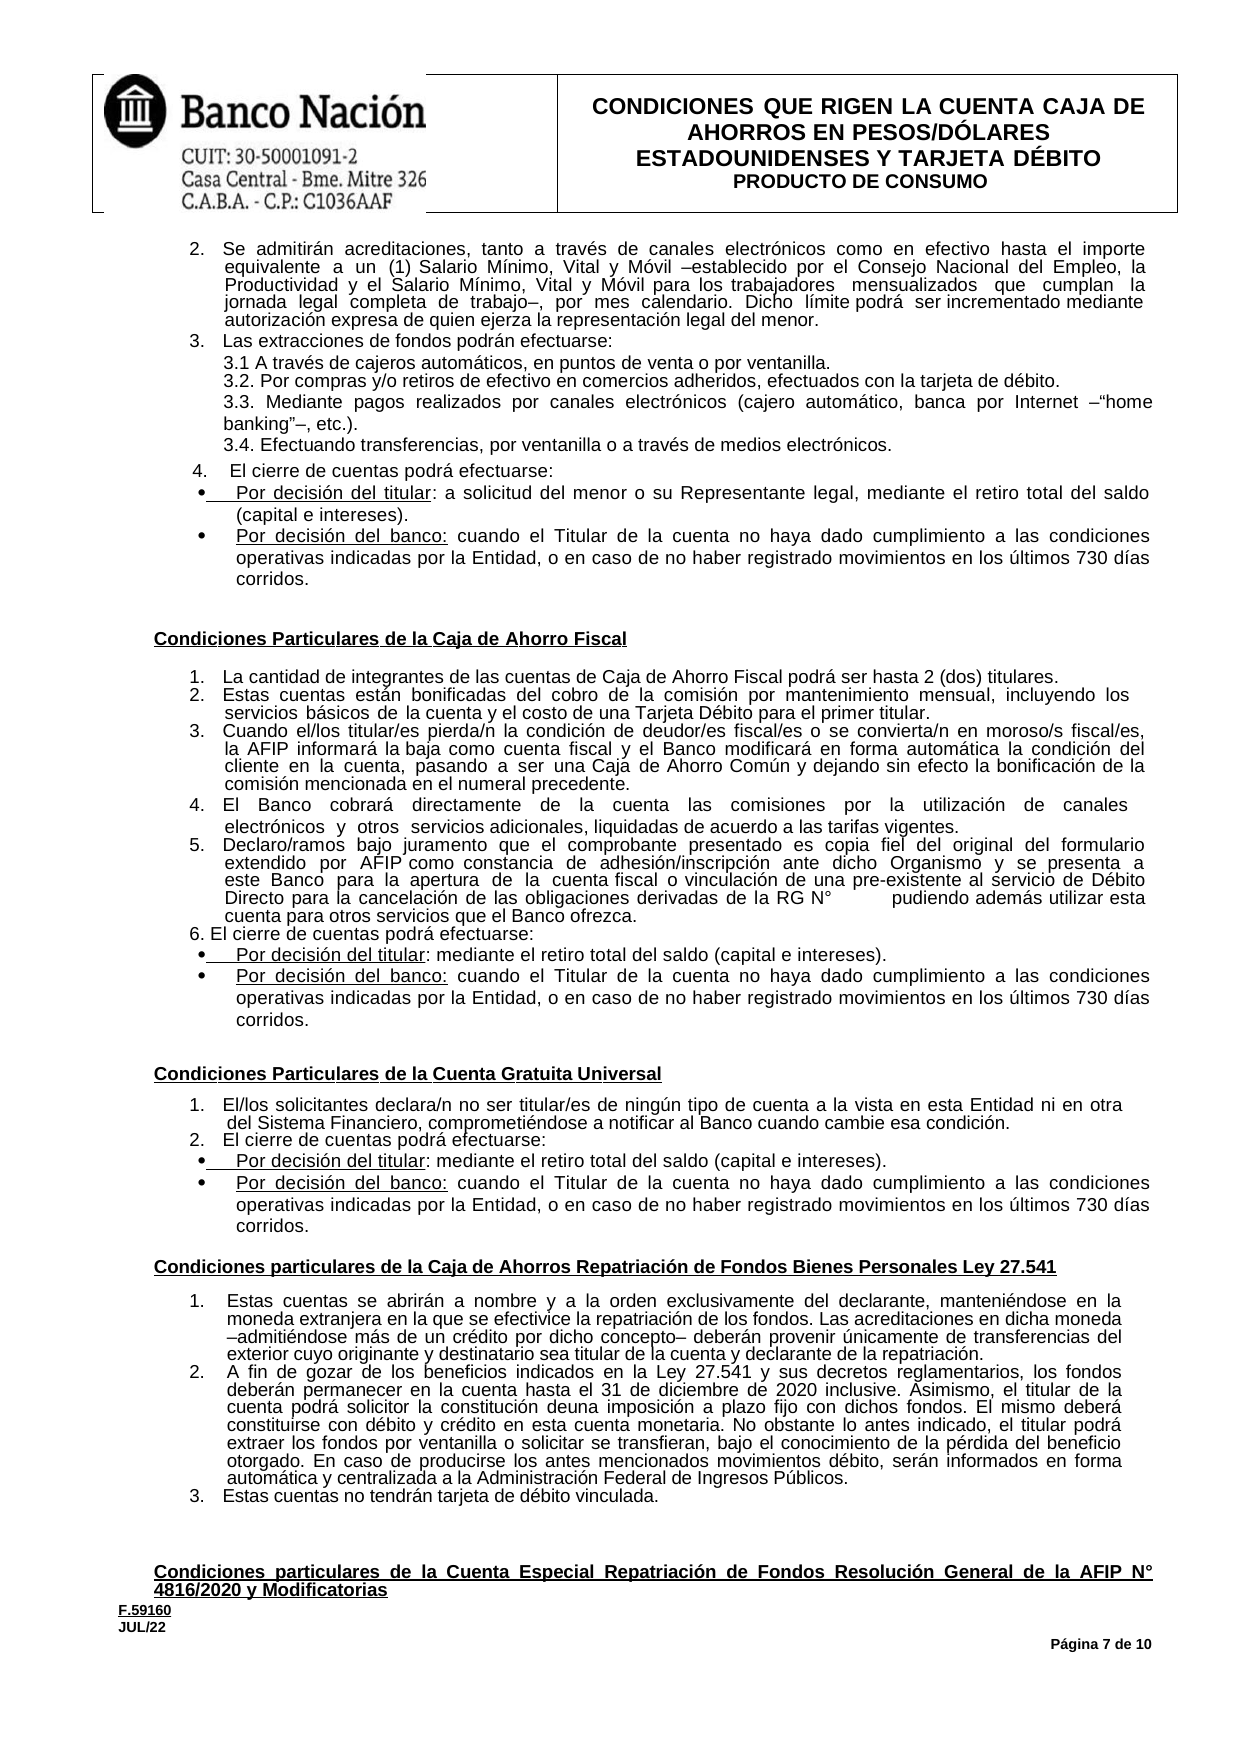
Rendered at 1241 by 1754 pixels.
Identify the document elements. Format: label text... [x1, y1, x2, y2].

list Por decisión del titular: mediante el retiro total del saldo (capital e intereses). [198, 943, 1152, 965]
text Condiciones Particulares de la Cuenta Gratuita Universal [154, 1065, 1154, 1083]
text 3. Las extracciones de fondos podrán efectuarse: [189, 330, 1154, 351]
list El cierre de cuentas podrá efectuarse: [189, 1133, 1123, 1150]
list Estas cuentas no tendrán tarjeta de débito vinculada. [189, 1488, 1123, 1506]
text 3. Cuando el/los titular/es pierda/n la condición de deudor/es fiscal/es o se convierta/n en moroso/s fiscal/es, la AFIP informará la baja como cuenta fiscal y el Banco modificará en forma automática la condición del cliente en la cuenta, pasando a ser una Caja de Ahorro Común y dejando sin efecto la bonificación de la comisión mencionada en el numeral precedente. [189, 723, 1146, 794]
list El/los solicitantes declara/n no ser titular/es de ningún tipo de cuenta a la vista en esta Entidad ni en otra del Sistema Financiero, comprometiéndose a notificar al Banco cuando cambie esa condición. [189, 1097, 1123, 1133]
text Condiciones particulares de la Cuenta Especial Repatriación de Fondos Resolución General de la AFIP N° 4816/2020 y Modificatorias [154, 1563, 1154, 1598]
text 4. El cierre de cuentas podrá efectuarse: [118, 460, 1138, 482]
text 3.1 A través de cajeros automáticos, en puntos de venta o por ventanilla. [223, 352, 1154, 373]
text Condiciones Particulares de la Caja de Ahorro Fiscal [154, 630, 1154, 647]
list A fin de gozar de los beneficios indicados en la Ley 27.541 y sus decretos reglamentarios, los fondos deberán permanecer en la cuenta hasta el 31 de diciembre de 2020 inclusive. Asimismo, el titular de la cuenta podrá solicitor la constitución deuna imposición a plazo fijo con dichos fondos. El mismo deberá constituirse con débito y crédito en esta cuenta monetaria. No obstante lo antes indicado, el titular podrá extraer los fondos por ventanilla o solicitar se transfieran, bajo el conocimiento de la pérdida del beneficio otorgado. En caso de producirse los antes mencionados movimientos débito, serán informados en forma automática y centralizada a la Administración Federal de Ingresos Públicos. [189, 1364, 1123, 1488]
text 1. La cantidad de integrantes de las cuentas de Caja de Ahorro Fiscal podrá ser hasta 2 (dos) titulares. [189, 665, 1154, 687]
list Estas cuentas se abrirán a nombre y a la orden exclusivamente del declarante, manteniéndose en la moneda extranjera en la que se efectivice la repatriación de los fondos. Las acreditaciones en dicha moneda –admitiéndose más de un crédito por dicho concepto– deberán provenir únicamente de transferencias del exterior cuyo originante y destinatario sea titular de la cuenta y declarante de la repatriación. [189, 1293, 1123, 1364]
text 3.3. Mediante pagos realizados por canales electrónicos (cajero automático, banca por Internet –“home banking”–, etc.). [223, 391, 1154, 434]
text 2. Estas cuentas están bonificadas del cobro de la comisión por mantenimiento mensual, incluyendo los servicios básicos de la cuenta y el costo de una Tarjeta Débito para el primer titular. [189, 687, 1129, 723]
text 4. El Banco cobrará directamente de la cuenta las comisiones por la utilización de canales electrónicos y otros servicios adicionales, liquidadas de acuerdo a las tarifas vigentes. [189, 794, 1130, 837]
text Condiciones particulares de la Caja de Ahorros Repatriación de Fondos Bienes Personales Ley 27.541 [154, 1258, 1154, 1276]
text 6. El cierre de cuentas podrá efectuarse: [189, 926, 1146, 943]
list Por decisión del titular: mediante el retiro total del saldo (capital e intereses). [198, 1150, 1152, 1172]
text 3.4. Efectuando transferencias, por ventanilla o a través de medios electrónicos. [223, 434, 1154, 456]
text 3.2. Por compras y/o retiros de efectivo en comercios adheridos, efectuados con la tarjeta de débito. [223, 373, 1154, 391]
list Por decisión del titular: a solicitud del menor o su Representante legal, mediante el retiro total del saldo (capital e intereses). [198, 482, 1152, 525]
text 2. Se admitirán acreditaciones, tanto a través de canales electrónicos como en efectivo hasta el importe equivalente a un (1) Salario Mínimo, Vital y Móvil –establecido por el Consejo Nacional del Empleo, la Productividad y el Salario Mínimo, Vital y Móvil para los trabajadores mensualizados que cumplan la jornada legal completa de trabajo–, por mes calendario. Dicho límite podrá ser incrementado mediante autorización expresa de quien ejerza la representación legal del menor. [189, 241, 1146, 330]
text 5. Declaro/ramos bajo juramento que el comprobante presentado es copia fiel del original del formulario extendido por AFIP como constancia de adhesión/inscripción ante dicho Organismo y se presenta a este Banco para la apertura de la cuenta fiscal o vinculación de una pre-existente al servicio de Débito Directo para la cancelación de las obligaciones derivadas de la RG N° pudiendo además utilizar esta cuenta para otros servicios que el Banco ofrezca. [189, 837, 1146, 926]
